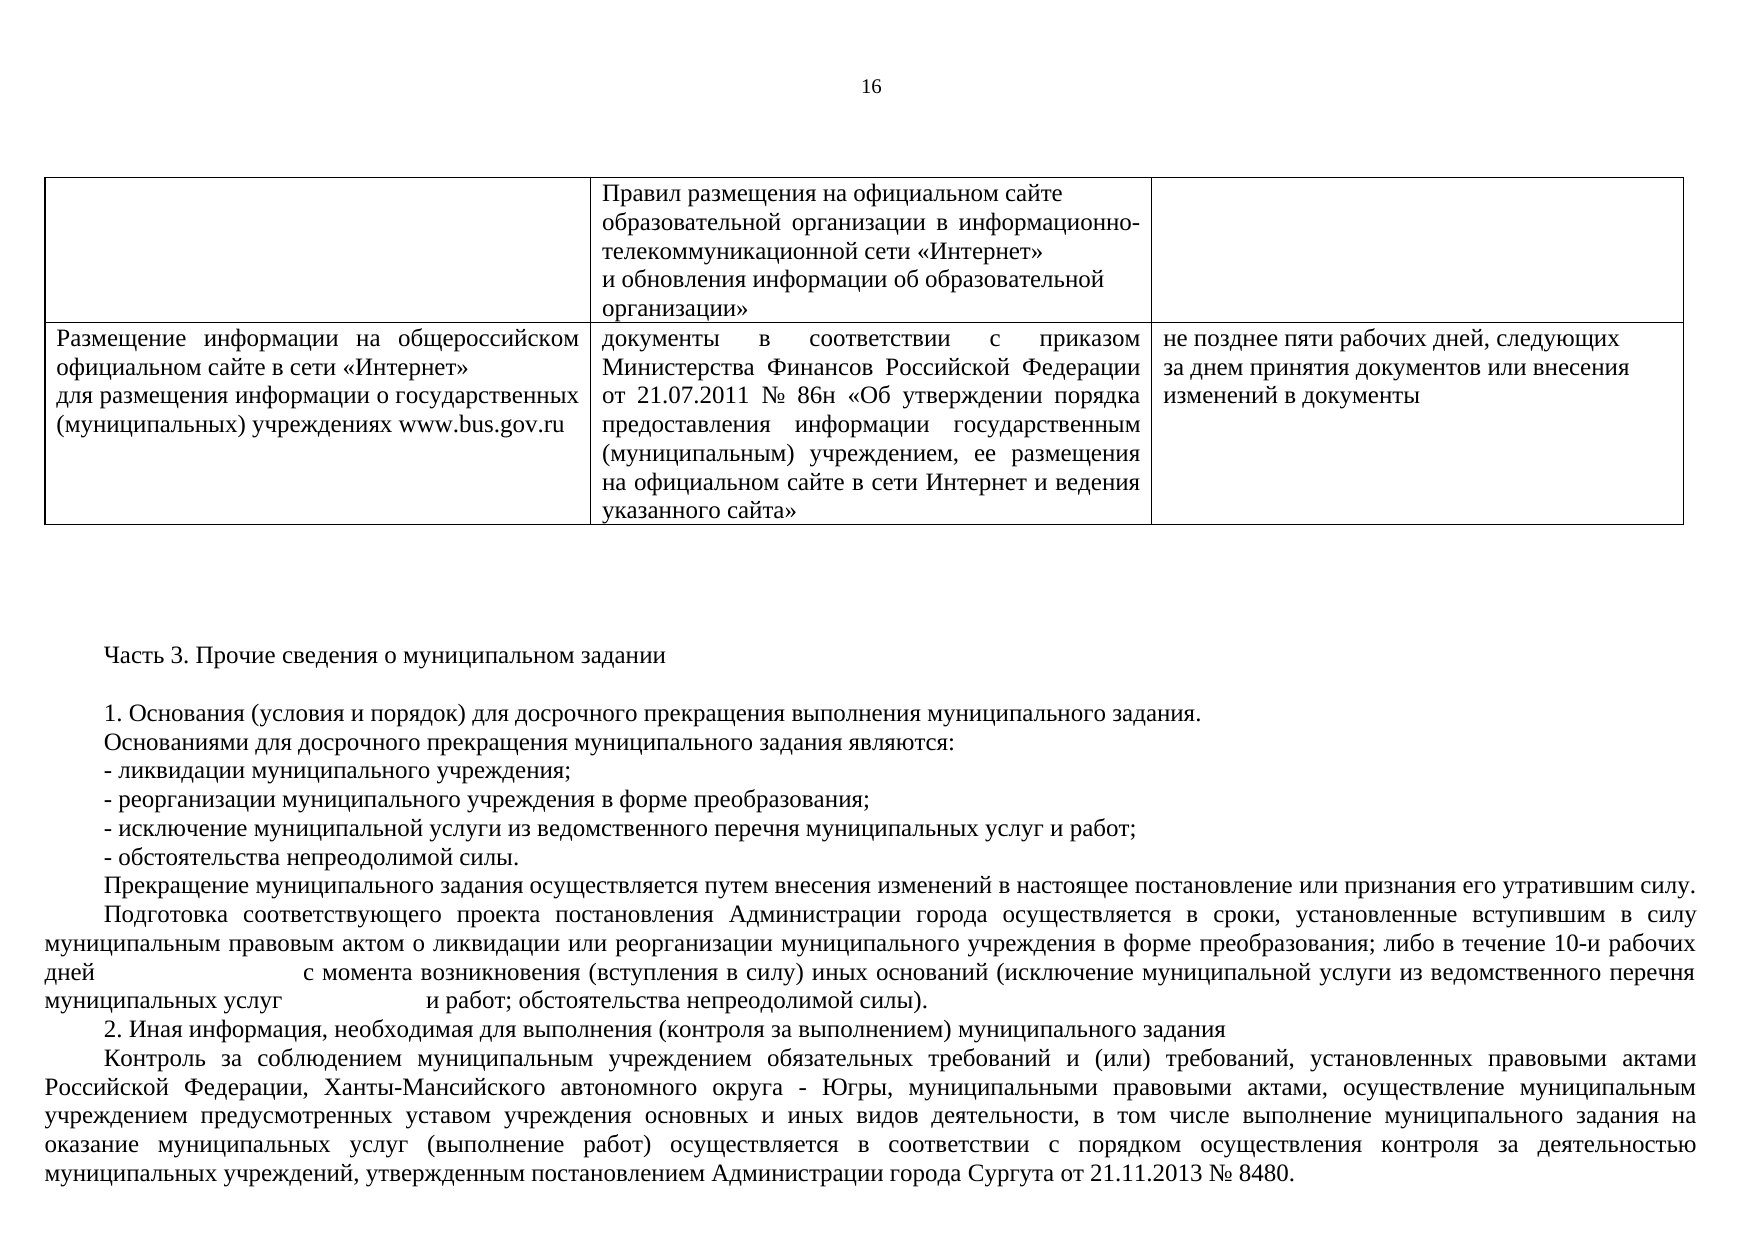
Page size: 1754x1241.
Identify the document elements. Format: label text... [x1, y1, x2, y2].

text Контроль за соблюдением муниципальным учреждением обязательных требований и (или) требований, установленных правовыми актами Российской Федерации, Ханты-Мансийского автономного округа - Югры, муниципальными правовыми актами, осуществление муниципальным учреждением предусмотренных уставом учреждения основных и иных видов деятельности, в том числе выполнение муниципального задания на оказание муниципальных услуг (выполнение работ) осуществляется в соответствии с порядком осуществления контроля за деятельностью муниципальных учреждений, утвержденным постановлением Администрации города Сургута от 21.11.2013 № 8480. [44, 1043, 1698, 1187]
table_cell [1152, 178, 1683, 322]
text - реорганизации муниципального учреждения в форме преобразования; [44, 784, 1698, 813]
table_cell не позднее пяти рабочих дней, следующих за днем принятия документов или внесения изменений в документы [1152, 323, 1683, 524]
table_cell Размещение информации на общероссийском официальном сайте в сети «Интернет» для размещения информации о государственных (муниципальных) учреждениях www.bus.gov.ru [46, 323, 590, 524]
text Прекращение муниципального задания осуществляется путем внесения изменений в настоящее постановление или признания его утратившим силу. [44, 870, 1698, 899]
text - обстоятельства непреодолимой силы. [44, 842, 1698, 870]
text 1. Основания (условия и порядок) для досрочного прекращения выполнения муниципального задания. [44, 698, 1698, 727]
text 2. Иная информация, необходимая для выполнения (контроля за выполнением) муниципального задания [44, 1014, 1698, 1043]
text Подготовка соответствующего проекта постановления Администрации города осуществляется в сроки, установленные вступившим в силу муниципальным правовым актом о ликвидации или реорганизации муниципального учреждения в форме преобразования; либо в течение 10-и рабочих дней с момента возникновения (вступления в силу) иных оснований (исключение муниципальной услуги из ведомственного перечня муниципальных услуг и работ; обстоятельства непреодолимой силы). [44, 899, 1698, 1014]
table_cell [46, 178, 590, 322]
text - ликвидации муниципального учреждения; [44, 755, 1698, 784]
table_cell документы в соответствии с приказом Министерства Финансов Российской Федерации от 21.07.2011 № 86н «Об утверждении порядка предоставления информации государственным (муниципальным) учреждением, ее размещения на официальном сайте в сети Интернет и ведения указанного сайта» [591, 323, 1151, 524]
text Часть 3. Прочие сведения о муниципальном задании [44, 640, 1698, 669]
text - исключение муниципальной услуги из ведомственного перечня муниципальных услуг и работ; [44, 813, 1698, 842]
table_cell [591, 178, 1151, 322]
text Основаниями для досрочного прекращения муниципального задания являются: [44, 727, 1698, 755]
